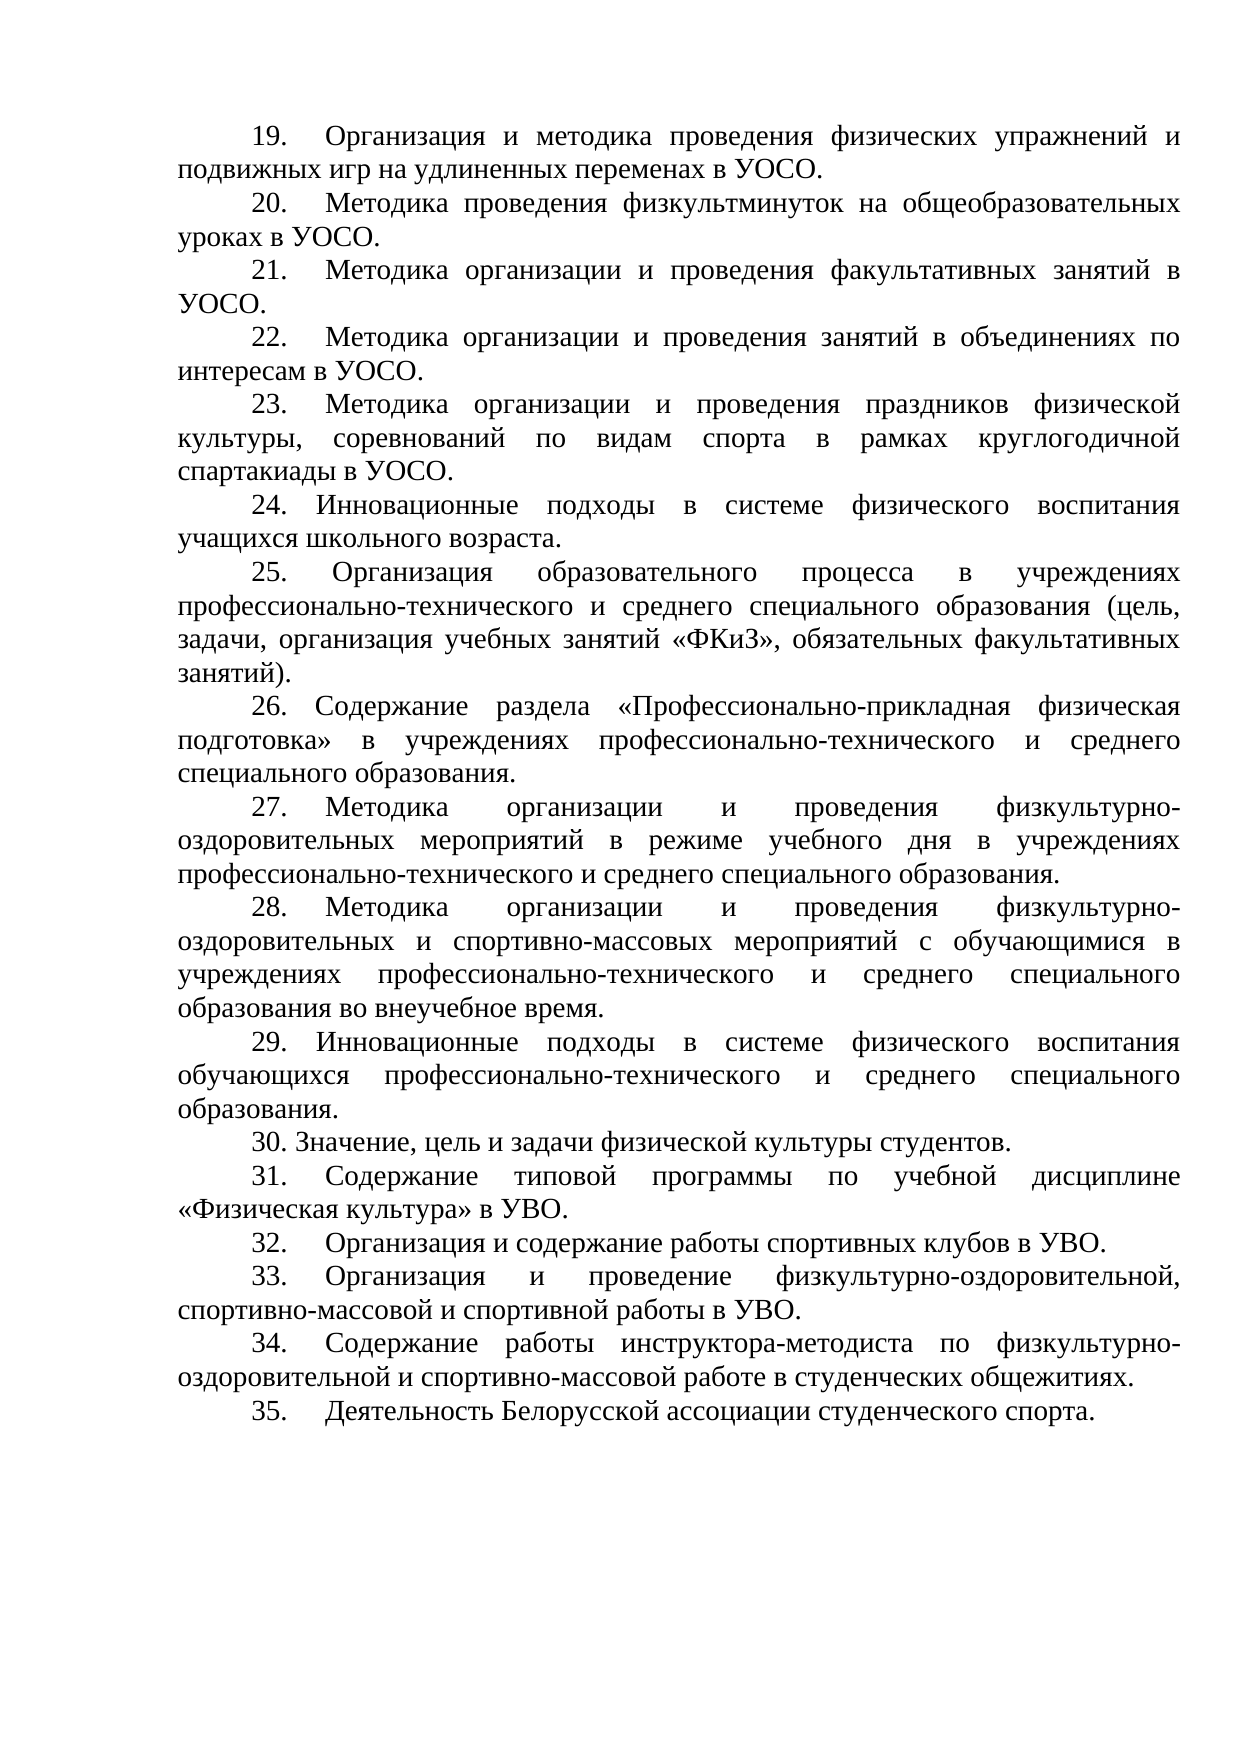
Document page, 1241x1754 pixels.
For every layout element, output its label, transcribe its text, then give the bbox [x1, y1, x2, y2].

text 21. Методика организации и проведения факультативных занятий в УОСО. [177, 252, 1181, 319]
text 25. Организация образовательного процесса в учреждениях профессионально-технического и среднего специального образования (цель, задачи, организация учебных занятий «ФКиЗ», обязательных факультативных занятий). [177, 554, 1181, 688]
text 34. Содержание работы инструктора-методиста по физкультурно-оздоровительной и спортивно-массовой работе в студенческих общежитиях. [177, 1326, 1181, 1393]
text 27. Методика организации и проведения физкультурно-оздоровительных мероприятий в режиме учебного дня в учреждениях профессионально-технического и среднего специального образования. [177, 789, 1181, 889]
text 33. Организация и проведение физкультурно-оздоровительной, спортивно-массовой и спортивной работы в УВО. [177, 1258, 1181, 1326]
text 29. Инновационные подходы в системе физического воспитания обучающихся профессионально-технического и среднего специального образования. [177, 1024, 1181, 1124]
text 19. Организация и методика проведения физических упражнений и подвижных игр на удлиненных переменах в УОСО. [177, 118, 1181, 185]
text 35. Деятельность Белорусской ассоциации студенческого спорта. [177, 1393, 1181, 1426]
text 20. Методика проведения физкультминуток на общеобразовательных уроках в УОСО. [177, 185, 1181, 252]
text 31. Содержание типовой программы по учебной дисциплине «Физическая культура» в УВО. [177, 1158, 1181, 1225]
text 23. Методика организации и проведения праздников физической культуры, соревнований по видам спорта в рамках круглогодичной спартакиады в УОСО. [177, 386, 1181, 487]
text 26. Содержание раздела «Профессионально-прикладная физическая подготовка» в учреждениях профессионально-технического и среднего специального образования. [177, 688, 1181, 789]
text 24. Инновационные подходы в системе физического воспитания учащихся школьного возраста. [177, 487, 1181, 554]
text 30. Значение, цель и задачи физической культуры студентов. [177, 1124, 1181, 1158]
text 22. Методика организации и проведения занятий в объединениях по интересам в УОСО. [177, 319, 1181, 386]
text 28. Методика организации и проведения физкультурно-оздоровительных и спортивно-массовых мероприятий с обучающимися в учреждениях профессионально-технического и среднего специального образования во внеучебное время. [177, 889, 1181, 1024]
text 32. Организация и содержание работы спортивных клубов в УВО. [177, 1225, 1181, 1258]
